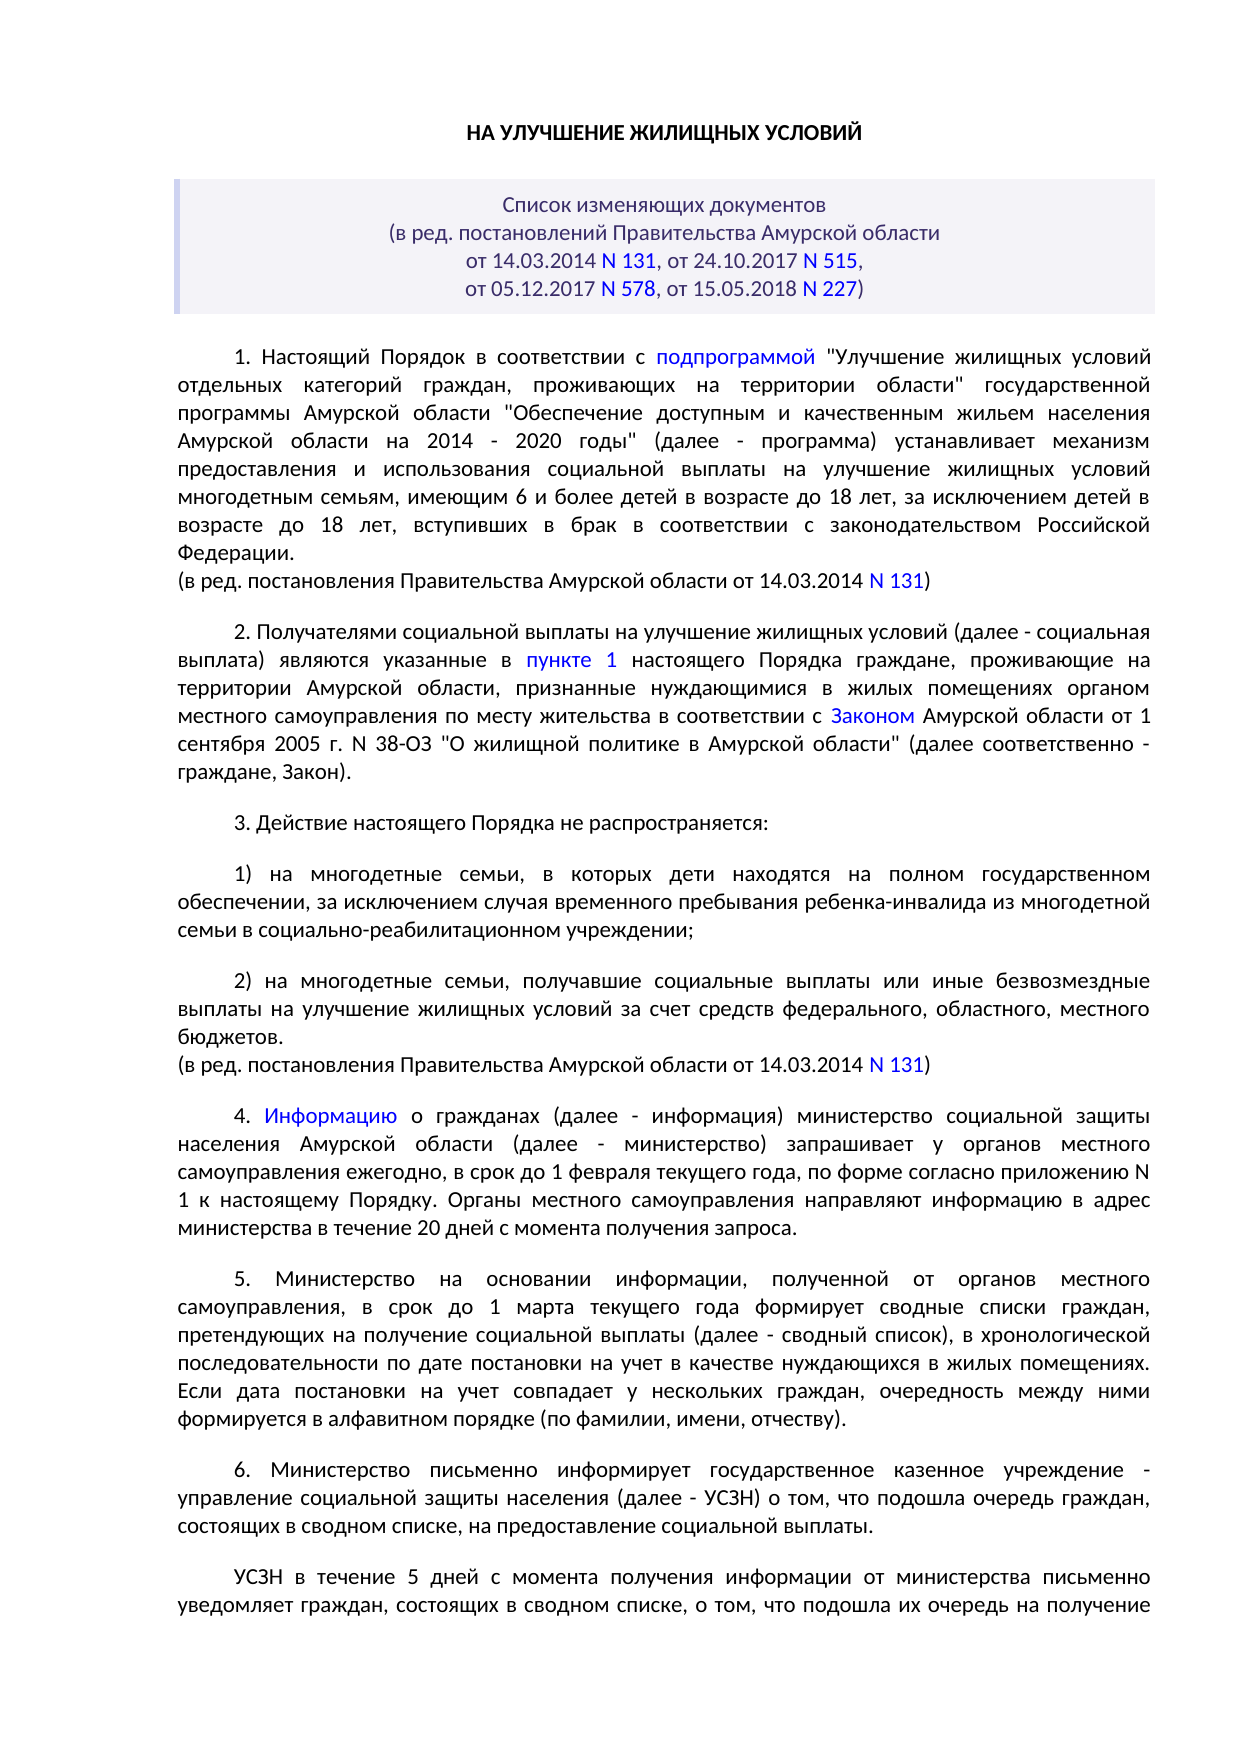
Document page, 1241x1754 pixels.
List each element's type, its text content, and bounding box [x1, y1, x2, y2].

text 5. Министерство на основании информации, полученной от органов местного самоуправления, в срок до 1 марта текущего года формирует сводные списки граждан, претендующих на получение социальной выплаты (далее - сводный список), в хронологической последовательности по дате постановки на учет в качестве нуждающихся в жилых помещениях. Если дата постановки на учет совпадает у нескольких граждан, очередность между ними формируется в алфавитном порядке (по фамилии, имени, отчеству). [177, 1264, 1152, 1432]
text 2. Получателями социальной выплаты на улучшение жилищных условий (далее - социальная выплата) являются указанные в пункте 1 настоящего Порядка граждане, проживающие на территории Амурской области, признанные нуждающимися в жилых помещениях органом местного самоуправления по месту жительства в соответствии с Законом Амурской области от 1 сентября 2005 г. N 38-ОЗ "О жилищной политике в Амурской области" (далее соответственно - граждане, Закон). [177, 617, 1152, 785]
text 3. Действие настоящего Порядка не распространяется: [177, 808, 1152, 836]
table_header Список изменяющих документов (в ред. постановлений Правительства Амурской области от 14.03.2014 N 131, от 24.10.2017 N 515, от 05.12.2017 N 578, от 15.05.2018 N 227) [180, 179, 1149, 314]
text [177, 1562, 1152, 1618]
title НА УЛУЧШЕНИЕ ЖИЛИЩНЫХ УСЛОВИЙ [177, 118, 1152, 146]
text 4. Информацию о гражданах (далее - информация) министерство социальной защиты населения Амурской области (далее - министерство) запрашивает у органов местного самоуправления ежегодно, в срок до 1 февраля текущего года, по форме согласно приложению N 1 к настоящему Порядку. Органы местного самоуправления направляют информацию в адрес министерства в течение 20 дней с момента получения запроса. [177, 1101, 1152, 1241]
text 1) на многодетные семьи, в которых дети находятся на полном государственном обеспечении, за исключением случая временного пребывания ребенка-инвалида из многодетной семьи в социально-реабилитационном учреждении; [177, 859, 1152, 943]
text (в ред. постановления Правительства Амурской области от 14.03.2014 N 131) [177, 566, 1152, 594]
text 2) на многодетные семьи, получавшие социальные выплаты или иные безвозмездные выплаты на улучшение жилищных условий за счет средств федерального, областного, местного бюджетов. [177, 966, 1152, 1050]
text 1. Настоящий Порядок в соответствии с подпрограммой "Улучшение жилищных условий отдельных категорий граждан, проживающих на территории области" государственной программы Амурской области "Обеспечение доступным и качественным жильем населения Амурской области на 2014 - 2020 годы" (далее - программа) устанавливает механизм предоставления и использования социальной выплаты на улучшение жилищных условий многодетным семьям, имеющим 6 и более детей в возрасте до 18 лет, за исключением детей в возрасте до 18 лет, вступивших в брак в соответствии с законодательством Российской Федерации. [177, 342, 1152, 566]
text (в ред. постановления Правительства Амурской области от 14.03.2014 N 131) [177, 1050, 1152, 1078]
text 6. Министерство письменно информирует государственное казенное учреждение - управление социальной защиты населения (далее - УСЗН) о том, что подошла очередь граждан, состоящих в сводном списке, на предоставление социальной выплаты. [177, 1455, 1152, 1539]
